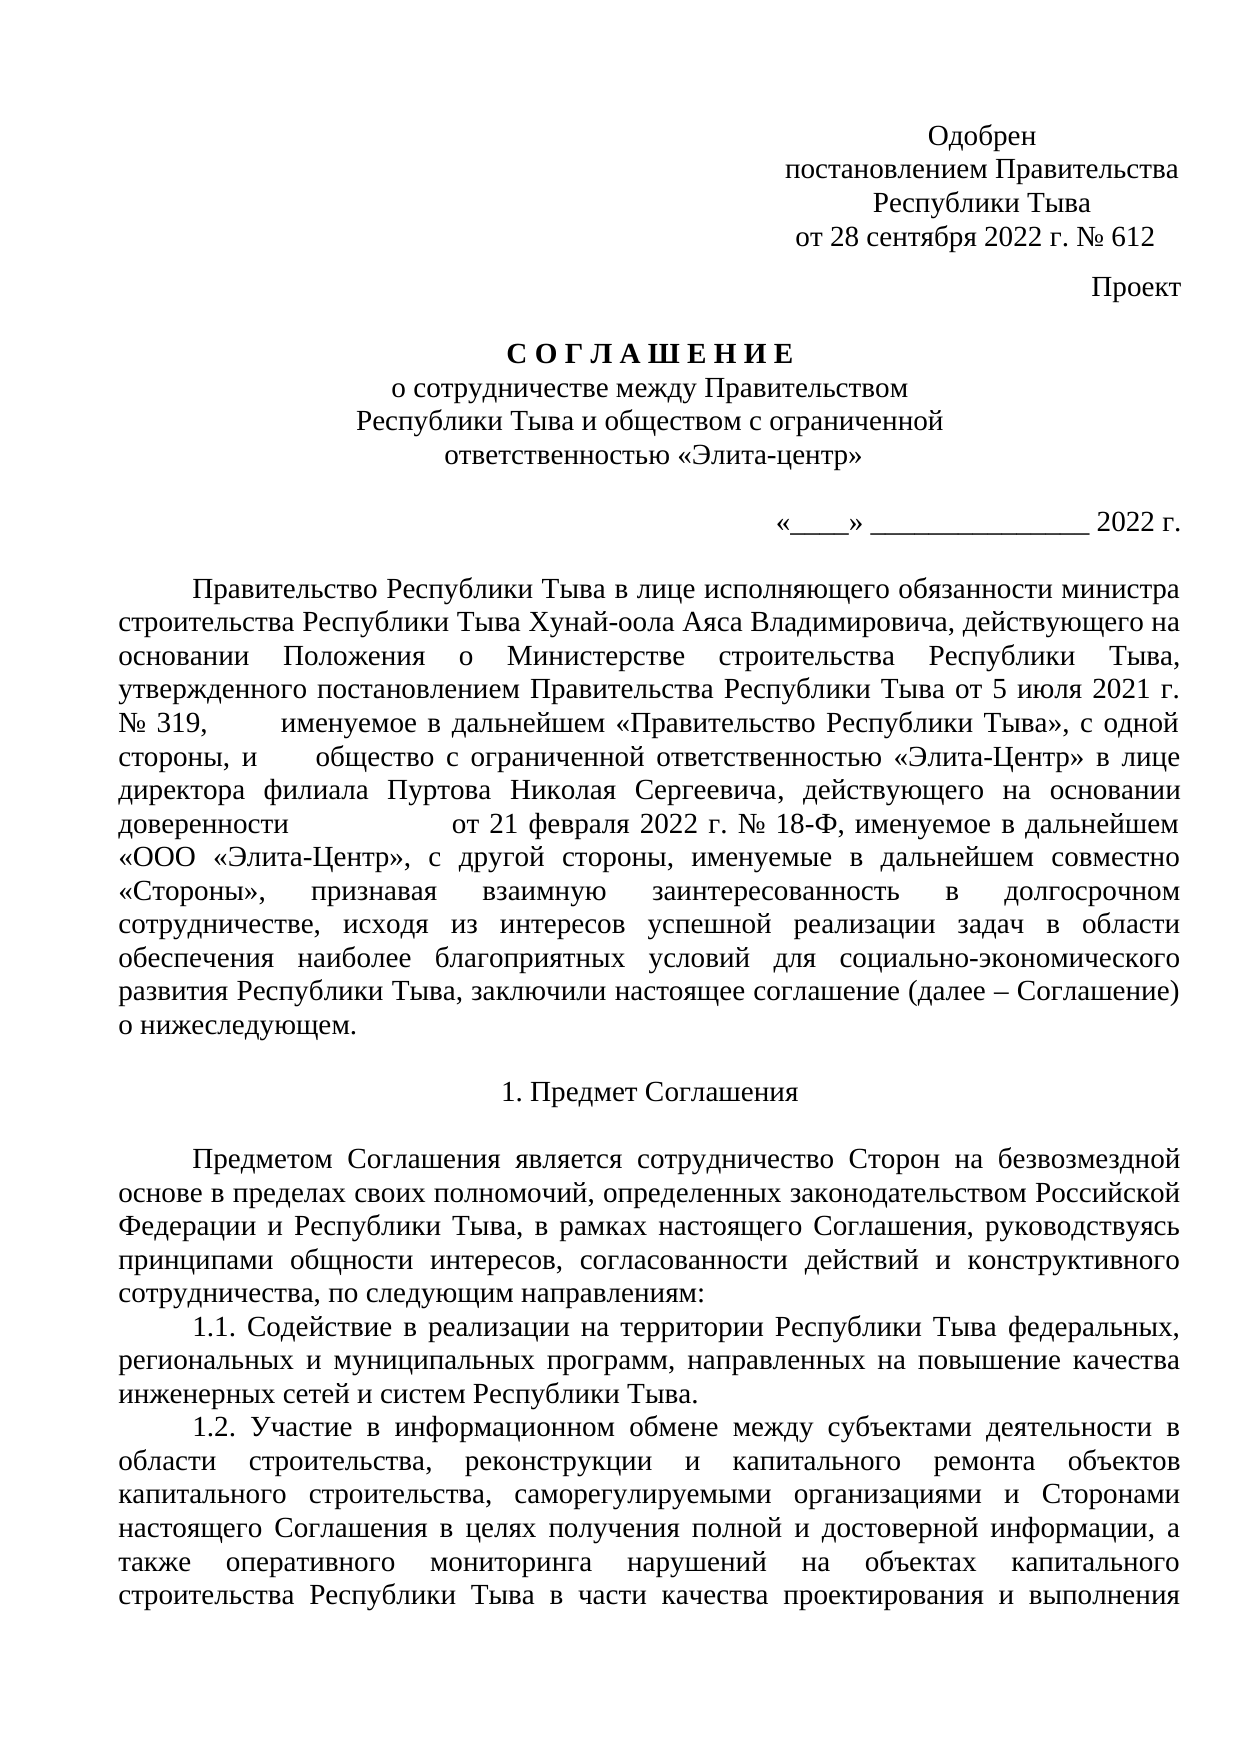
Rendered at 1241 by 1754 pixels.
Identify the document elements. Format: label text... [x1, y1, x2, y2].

text «____» _______________ 2022 г. [118, 504, 1181, 537]
text Республики Тыва [783, 185, 1181, 219]
title от 28 сентября 2022 г. № 612 [643, 219, 1181, 252]
text Республики Тыва и обществом с ограниченной [118, 403, 1181, 437]
text ответственностью «Элита-центр» [118, 437, 1181, 470]
text о сотрудничестве между Правительством [118, 370, 1181, 403]
list Предмет Соглашения [118, 1074, 1181, 1108]
text С О Г Л А Ш Е Н И Е [118, 336, 1181, 370]
text 1.1. Содействие в реализации на территории Республики Тыва федеральных, региональных и муниципальных программ, направленных на повышение качества инженерных сетей и систем Республики Тыва. [118, 1309, 1181, 1409]
text Правительство Республики Тыва в лице исполняющего обязанности министра строительства Республики Тыва Хунай-оола Аяса Владимировича, действующего на основании Положения о Министерстве строительства Республики Тыва, утвержденного постановлением Правительства Республики Тыва от 5 июля 2021 г. № 319, именуемое в дальнейшем «Правительство Республики Тыва», с одной стороны, и общество с ограниченной ответственностью «Элита-Центр» в лице директора филиала Пуртова Николая Сергеевича, действующего на основании доверенности от 21 февраля 2022 г. № 18-Ф, именуемое в дальнейшем «ООО «Элита-Центр», с другой стороны, именуемые в дальнейшем совместно «Стороны», признавая взаимную заинтересованность в долгосрочном сотрудничестве, исходя из интересов успешной реализации задач в области обеспечения наиболее благоприятных условий для социально-экономического развития Республики Тыва, заключили настоящее соглашение (далее – Соглашение) о нижеследующем. [118, 571, 1181, 1041]
text Предметом Соглашения является сотрудничество Сторон на безвозмездной основе в пределах своих полномочий, определенных законодательством Российской Федерации и Республики Тыва, в рамках настоящего Соглашения, руководствуясь принципами общности интересов, согласованности действий и конструктивного сотрудничества, по следующим направлениям: [118, 1141, 1181, 1309]
text Проект [118, 269, 1181, 303]
text Одобрен [783, 118, 1181, 152]
text постановлением Правительства [783, 152, 1181, 185]
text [118, 1409, 1181, 1611]
